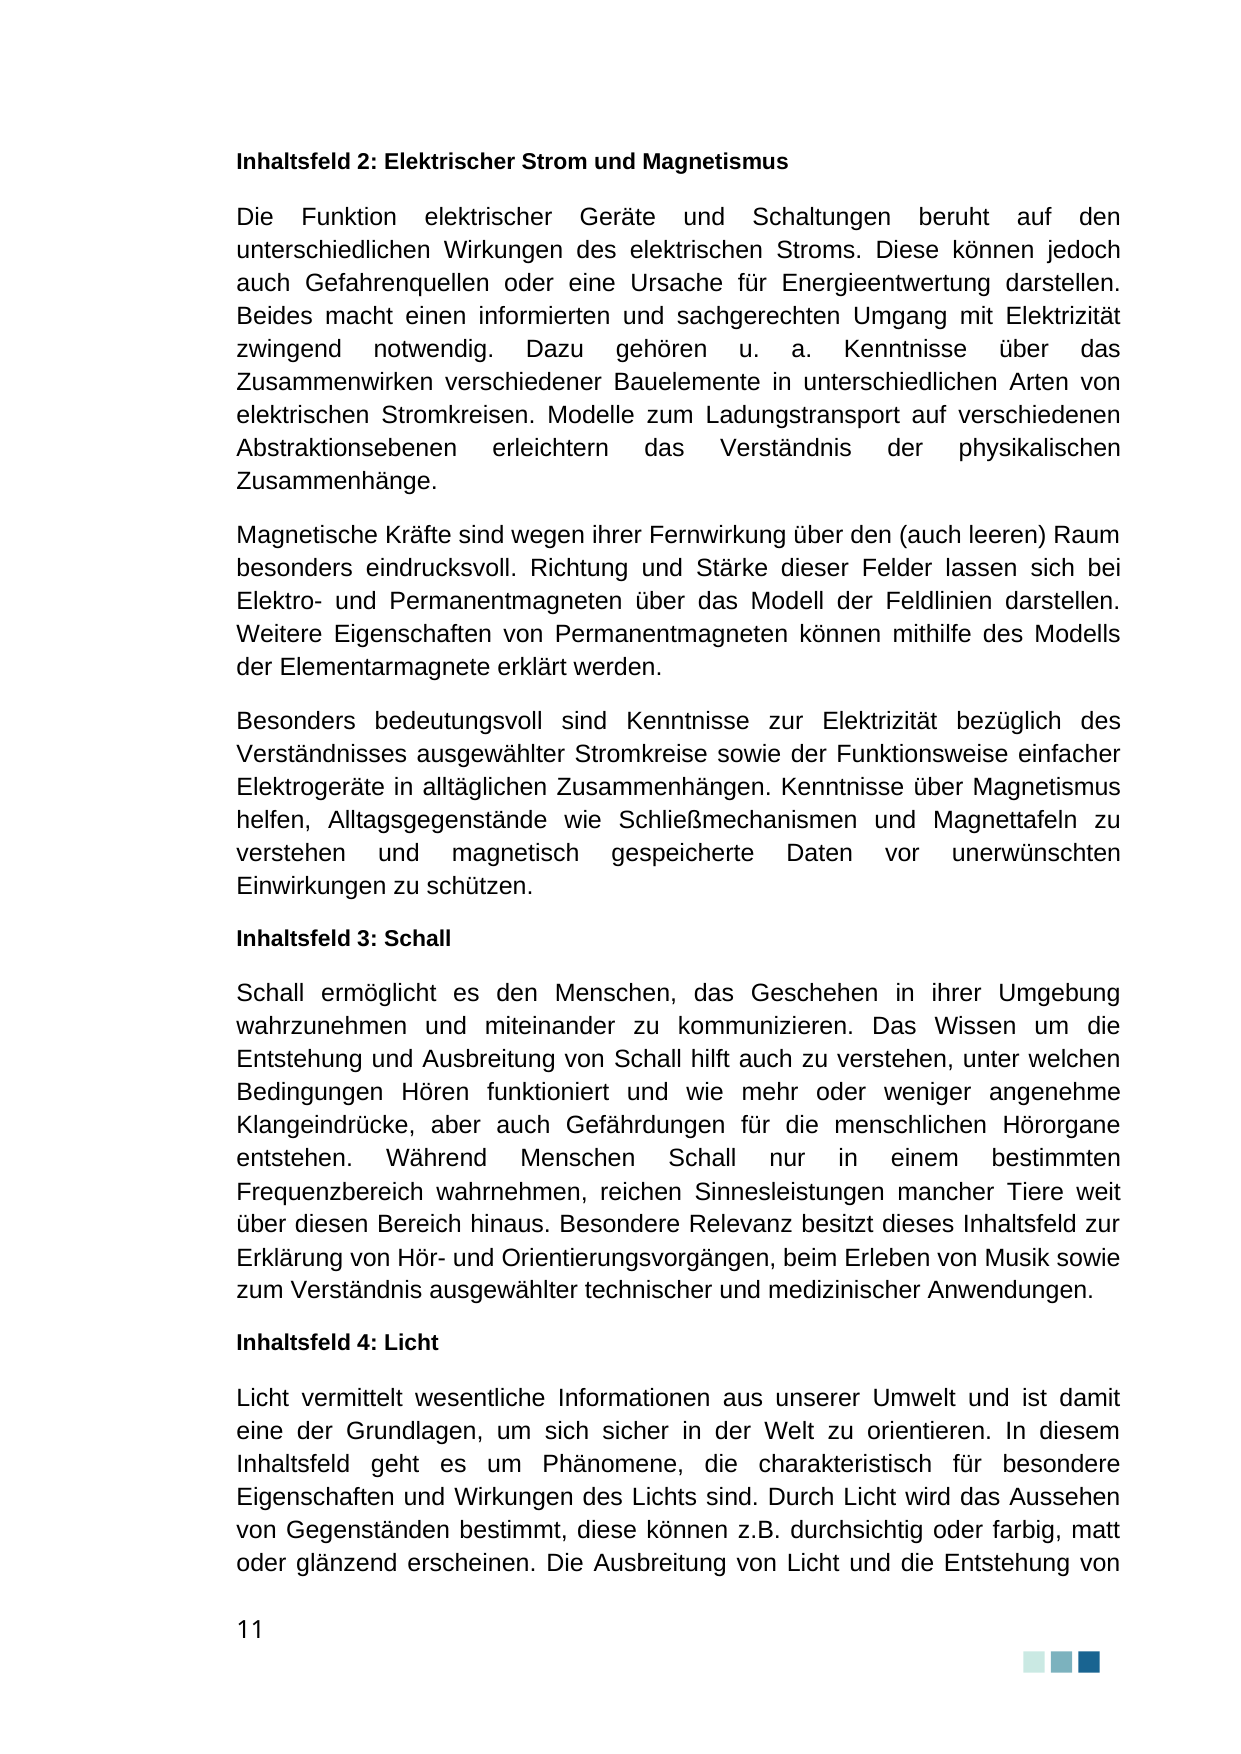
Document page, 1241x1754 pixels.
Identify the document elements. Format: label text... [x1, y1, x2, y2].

text Die Funktion elektrischer Geräte und Schaltungen beruht auf den unterschiedlichen Wirkungen des elektrischen Stroms. Diese können jedoch auch Gefahrenquellen oder eine Ursache für Energieentwertung darstellen. Beides macht einen informierten und sachgerechten Umgang mit Elektrizität zwingend notwendig. Dazu gehören u. a. Kenntnisse über das Zusammenwirken verschiedener Bauelemente in unterschiedlichen Arten von elektrischen Stromkreisen. Modelle zum Ladungstransport auf verschiedenen Abstraktionsebenen erleichtern das Verständnis der physikalischen Zusammenhänge. [236, 202, 1122, 494]
text Schall ermöglicht es den Menschen, das Geschehen in ihrer Umgebung wahrzunehmen und miteinander zu kommunizieren. Das Wissen um die Entstehung und Ausbreitung von Schall hilft auch zu verstehen, unter welchen Bedingungen Hören funktioniert und wie mehr oder weniger angenehme Klangeindrücke, aber auch Gefährdungen für die menschlichen Hörorgane entstehen. Während Menschen Schall nur in einem bestimmten Frequenzbereich wahrnehmen, reichen Sinnesleistungen mancher Tiere weit über diesen Bereich hinaus. Besondere Relevanz besitzt dieses Inhaltsfeld zur Erklärung von Hör- und Orientierungsvorgängen, beim Erleben von Musik sowie zum Verständnis ausgewählter technischer und medizinischer Anwendungen. [236, 978, 1122, 1304]
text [236, 1383, 1122, 1577]
text Inhaltsfeld 2: Elektrischer Strom und Magnetismus [236, 148, 1122, 174]
text Inhaltsfeld 3: Schall [236, 924, 1122, 951]
text Besonders bedeutungsvoll sind Kenntnisse zur Elektrizität bezüglich des Verständnisses ausgewählter Stromkreise sowie der Funktionsweise einfacher Elektrogeräte in alltäglichen Zusammenhängen. Kenntnisse über Magnetismus helfen, Alltagsgegenstände wie Schließmechanismen und Magnettafeln zu verstehen und magnetisch gespeicherte Daten vor unerwünschten Einwirkungen zu schützen. [236, 706, 1122, 899]
text Magnetische Kräfte sind wegen ihrer Fernwirkung über den (auch leeren) Raum besonders eindrucksvoll. Richtung und Stärke dieser Felder lassen sich bei Elektro- und Permanentmagneten über das Modell der Feldlinien darstellen. Weitere Eigenschaften von Permanentmagneten können mithilfe des Modells der Elementarmagnete erklärt werden. [236, 520, 1122, 681]
text Inhaltsfeld 4: Licht [236, 1329, 1122, 1356]
